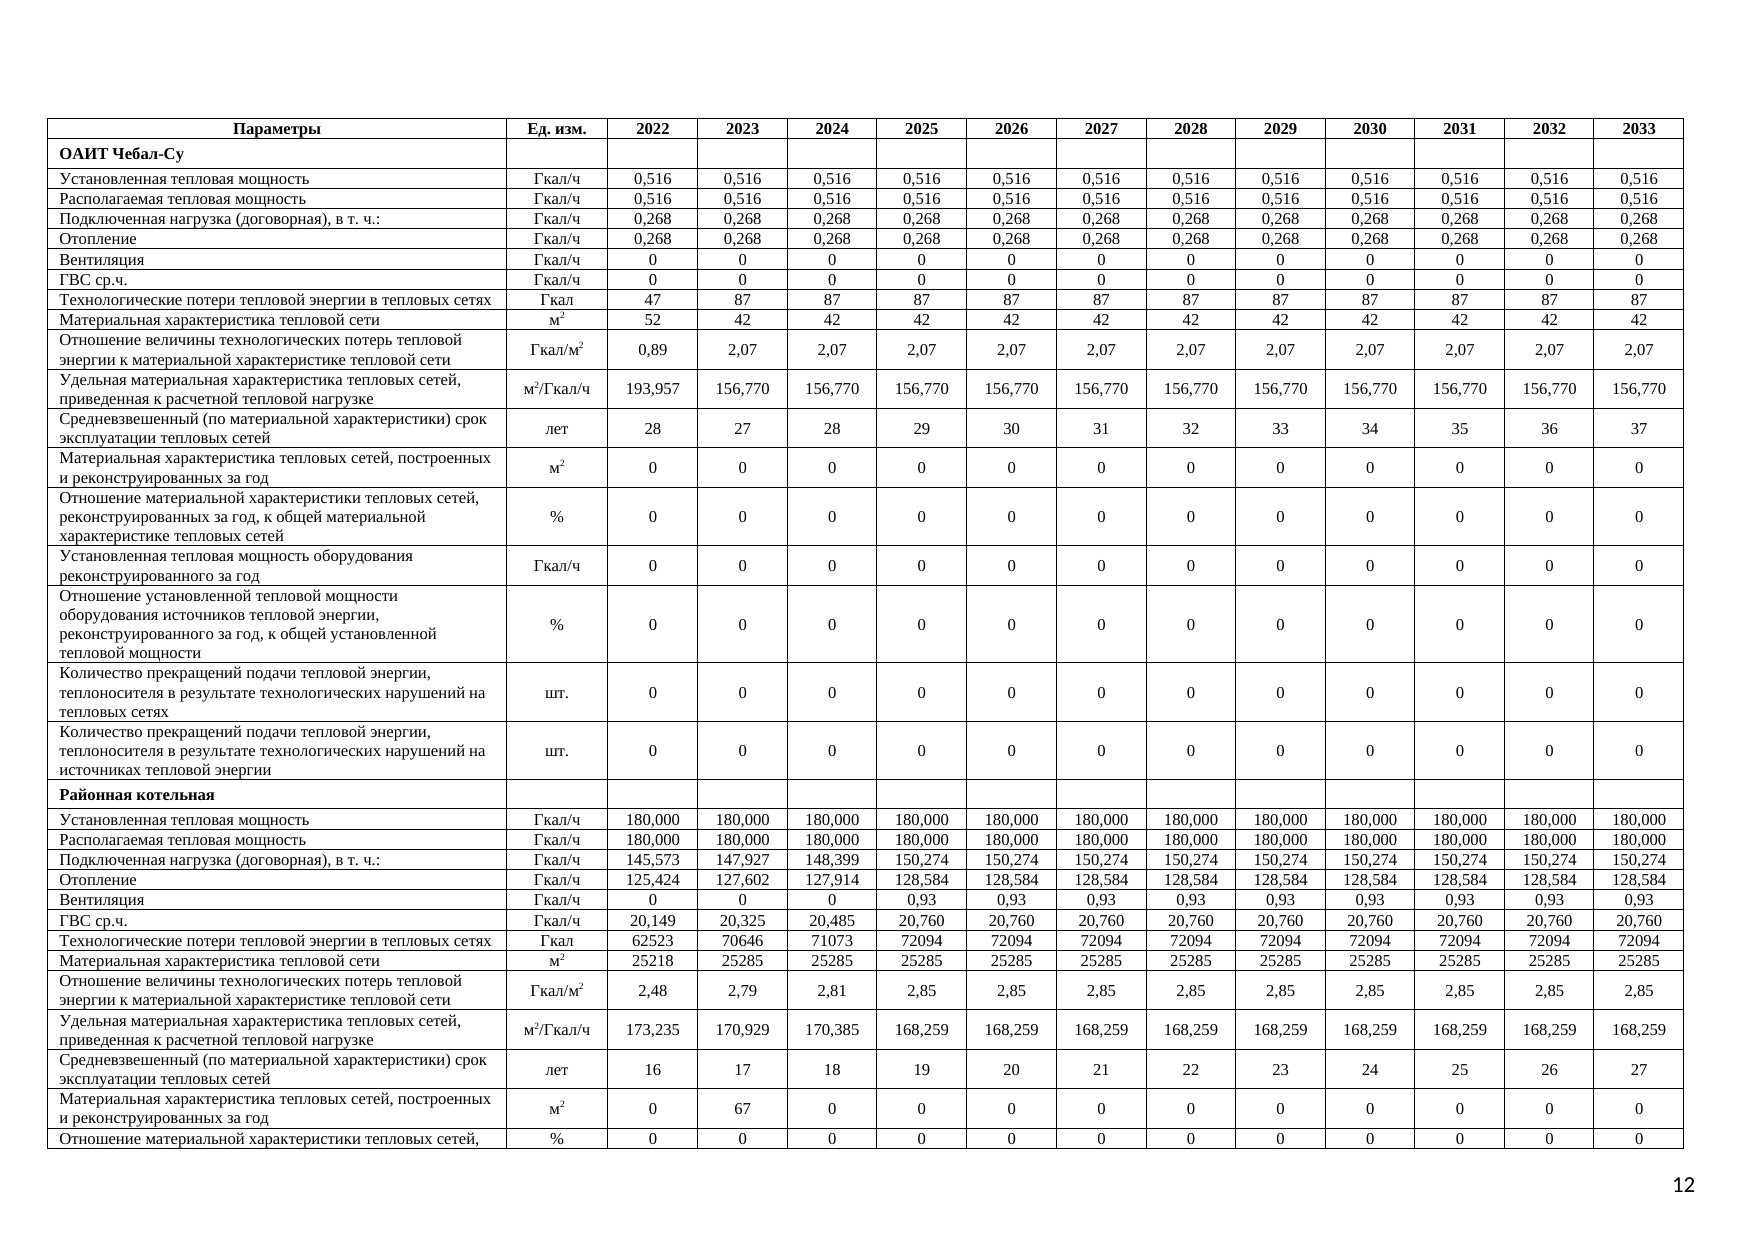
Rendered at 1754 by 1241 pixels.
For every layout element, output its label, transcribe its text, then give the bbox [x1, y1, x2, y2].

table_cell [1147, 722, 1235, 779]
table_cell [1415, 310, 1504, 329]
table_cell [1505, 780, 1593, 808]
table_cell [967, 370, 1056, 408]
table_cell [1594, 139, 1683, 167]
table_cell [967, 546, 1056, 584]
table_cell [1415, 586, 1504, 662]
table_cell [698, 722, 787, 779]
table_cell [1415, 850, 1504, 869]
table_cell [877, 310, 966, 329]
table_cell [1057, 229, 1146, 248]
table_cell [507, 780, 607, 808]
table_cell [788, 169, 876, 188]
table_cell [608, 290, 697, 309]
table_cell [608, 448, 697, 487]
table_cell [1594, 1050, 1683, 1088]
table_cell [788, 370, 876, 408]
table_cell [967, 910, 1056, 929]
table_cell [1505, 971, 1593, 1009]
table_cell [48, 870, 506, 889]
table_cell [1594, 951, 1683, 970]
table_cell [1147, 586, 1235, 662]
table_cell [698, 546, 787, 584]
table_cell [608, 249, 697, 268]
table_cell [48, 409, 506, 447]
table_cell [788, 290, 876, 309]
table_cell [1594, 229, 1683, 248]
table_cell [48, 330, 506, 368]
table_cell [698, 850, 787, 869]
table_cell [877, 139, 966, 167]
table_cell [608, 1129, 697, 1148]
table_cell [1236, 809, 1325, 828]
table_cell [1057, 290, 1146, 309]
table_header 2031 [1415, 119, 1504, 138]
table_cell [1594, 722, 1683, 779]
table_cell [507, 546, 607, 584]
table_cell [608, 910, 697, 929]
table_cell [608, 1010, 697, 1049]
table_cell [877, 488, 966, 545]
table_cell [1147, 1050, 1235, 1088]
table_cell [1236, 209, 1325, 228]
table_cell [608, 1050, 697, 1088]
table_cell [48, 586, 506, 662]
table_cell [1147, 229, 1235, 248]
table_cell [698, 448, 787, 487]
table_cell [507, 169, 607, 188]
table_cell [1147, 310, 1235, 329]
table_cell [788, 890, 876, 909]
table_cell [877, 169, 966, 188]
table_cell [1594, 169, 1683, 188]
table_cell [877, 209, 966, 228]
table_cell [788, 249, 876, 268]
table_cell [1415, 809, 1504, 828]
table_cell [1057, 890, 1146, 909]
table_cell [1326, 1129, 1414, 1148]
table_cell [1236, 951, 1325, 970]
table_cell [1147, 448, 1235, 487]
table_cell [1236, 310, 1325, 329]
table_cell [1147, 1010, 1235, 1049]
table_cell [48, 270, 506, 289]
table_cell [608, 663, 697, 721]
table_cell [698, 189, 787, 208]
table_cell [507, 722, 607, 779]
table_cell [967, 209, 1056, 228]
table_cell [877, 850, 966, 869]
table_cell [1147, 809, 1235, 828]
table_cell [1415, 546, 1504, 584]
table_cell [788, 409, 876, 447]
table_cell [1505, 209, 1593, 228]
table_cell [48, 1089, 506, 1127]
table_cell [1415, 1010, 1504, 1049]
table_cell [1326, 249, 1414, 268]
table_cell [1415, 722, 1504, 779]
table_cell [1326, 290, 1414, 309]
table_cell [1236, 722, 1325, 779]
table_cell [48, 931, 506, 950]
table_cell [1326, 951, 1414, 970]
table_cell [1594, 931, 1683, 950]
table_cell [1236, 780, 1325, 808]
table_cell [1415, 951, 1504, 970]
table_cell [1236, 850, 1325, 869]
table_header Ед. изм. [507, 119, 607, 138]
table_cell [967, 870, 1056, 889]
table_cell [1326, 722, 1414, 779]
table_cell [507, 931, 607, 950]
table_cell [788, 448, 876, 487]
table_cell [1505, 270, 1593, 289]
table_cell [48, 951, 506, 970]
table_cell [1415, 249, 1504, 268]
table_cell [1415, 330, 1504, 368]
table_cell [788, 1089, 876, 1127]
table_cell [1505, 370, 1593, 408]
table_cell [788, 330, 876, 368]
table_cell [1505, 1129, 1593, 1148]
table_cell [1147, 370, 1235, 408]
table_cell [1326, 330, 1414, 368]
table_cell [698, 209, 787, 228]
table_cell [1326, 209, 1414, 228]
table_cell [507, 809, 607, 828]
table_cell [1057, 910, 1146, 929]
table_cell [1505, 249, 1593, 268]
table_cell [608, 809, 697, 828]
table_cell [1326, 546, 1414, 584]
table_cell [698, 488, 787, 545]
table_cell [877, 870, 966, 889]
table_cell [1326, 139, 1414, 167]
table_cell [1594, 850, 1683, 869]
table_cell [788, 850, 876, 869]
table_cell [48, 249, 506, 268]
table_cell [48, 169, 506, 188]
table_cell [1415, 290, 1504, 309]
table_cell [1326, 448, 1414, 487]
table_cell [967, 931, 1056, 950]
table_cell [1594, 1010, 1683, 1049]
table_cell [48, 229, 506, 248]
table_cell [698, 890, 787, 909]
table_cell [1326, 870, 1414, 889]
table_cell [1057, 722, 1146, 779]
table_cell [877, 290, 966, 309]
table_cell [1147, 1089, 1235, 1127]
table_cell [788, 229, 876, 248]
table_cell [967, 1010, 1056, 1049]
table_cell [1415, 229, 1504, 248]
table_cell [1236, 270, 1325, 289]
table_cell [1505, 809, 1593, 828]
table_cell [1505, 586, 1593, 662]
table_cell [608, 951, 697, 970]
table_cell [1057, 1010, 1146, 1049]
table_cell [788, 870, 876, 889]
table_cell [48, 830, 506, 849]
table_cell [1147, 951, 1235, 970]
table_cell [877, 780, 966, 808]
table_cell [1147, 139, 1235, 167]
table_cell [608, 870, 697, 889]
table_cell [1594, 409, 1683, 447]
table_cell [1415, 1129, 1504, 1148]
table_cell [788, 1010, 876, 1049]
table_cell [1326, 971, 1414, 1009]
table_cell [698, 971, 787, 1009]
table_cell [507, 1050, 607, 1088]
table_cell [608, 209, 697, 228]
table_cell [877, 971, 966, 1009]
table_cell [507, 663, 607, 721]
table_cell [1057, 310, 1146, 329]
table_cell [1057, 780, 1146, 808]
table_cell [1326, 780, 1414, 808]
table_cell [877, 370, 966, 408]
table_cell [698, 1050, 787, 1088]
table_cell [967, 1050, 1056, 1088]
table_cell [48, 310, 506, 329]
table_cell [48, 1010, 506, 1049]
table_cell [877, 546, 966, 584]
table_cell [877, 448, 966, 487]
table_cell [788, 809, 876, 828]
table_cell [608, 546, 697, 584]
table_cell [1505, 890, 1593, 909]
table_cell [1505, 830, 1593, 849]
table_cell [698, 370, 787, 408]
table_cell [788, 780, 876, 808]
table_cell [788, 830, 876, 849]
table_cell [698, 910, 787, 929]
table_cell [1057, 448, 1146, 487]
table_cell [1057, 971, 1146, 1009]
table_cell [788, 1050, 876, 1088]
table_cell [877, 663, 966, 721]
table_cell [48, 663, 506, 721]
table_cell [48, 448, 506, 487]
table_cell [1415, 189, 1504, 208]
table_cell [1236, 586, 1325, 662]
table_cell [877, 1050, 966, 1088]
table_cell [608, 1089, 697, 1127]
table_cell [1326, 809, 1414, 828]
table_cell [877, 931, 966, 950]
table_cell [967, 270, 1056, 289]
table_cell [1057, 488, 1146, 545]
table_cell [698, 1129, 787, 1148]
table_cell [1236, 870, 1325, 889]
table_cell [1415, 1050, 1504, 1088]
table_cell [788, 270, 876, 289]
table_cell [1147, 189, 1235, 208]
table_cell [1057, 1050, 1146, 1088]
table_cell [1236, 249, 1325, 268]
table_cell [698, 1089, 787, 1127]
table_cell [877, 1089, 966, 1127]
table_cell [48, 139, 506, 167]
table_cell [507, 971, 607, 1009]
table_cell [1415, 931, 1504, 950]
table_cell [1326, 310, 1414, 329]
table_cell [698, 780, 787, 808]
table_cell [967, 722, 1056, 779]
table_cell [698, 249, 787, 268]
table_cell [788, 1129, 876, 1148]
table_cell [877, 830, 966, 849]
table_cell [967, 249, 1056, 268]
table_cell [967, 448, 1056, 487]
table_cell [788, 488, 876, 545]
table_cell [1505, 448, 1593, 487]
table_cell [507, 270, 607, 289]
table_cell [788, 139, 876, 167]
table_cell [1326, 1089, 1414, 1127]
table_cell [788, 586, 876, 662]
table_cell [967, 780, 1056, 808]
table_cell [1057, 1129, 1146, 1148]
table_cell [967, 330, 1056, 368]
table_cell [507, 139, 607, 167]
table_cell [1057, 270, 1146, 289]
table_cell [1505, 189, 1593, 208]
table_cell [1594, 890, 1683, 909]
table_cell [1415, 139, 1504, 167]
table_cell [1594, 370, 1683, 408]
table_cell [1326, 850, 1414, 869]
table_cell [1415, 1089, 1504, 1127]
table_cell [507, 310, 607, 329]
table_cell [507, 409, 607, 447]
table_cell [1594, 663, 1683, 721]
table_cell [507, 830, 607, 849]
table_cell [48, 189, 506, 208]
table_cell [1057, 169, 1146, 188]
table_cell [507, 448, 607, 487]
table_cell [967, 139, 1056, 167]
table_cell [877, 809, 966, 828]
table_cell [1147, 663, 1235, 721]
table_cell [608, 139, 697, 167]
table_header 2030 [1326, 119, 1414, 138]
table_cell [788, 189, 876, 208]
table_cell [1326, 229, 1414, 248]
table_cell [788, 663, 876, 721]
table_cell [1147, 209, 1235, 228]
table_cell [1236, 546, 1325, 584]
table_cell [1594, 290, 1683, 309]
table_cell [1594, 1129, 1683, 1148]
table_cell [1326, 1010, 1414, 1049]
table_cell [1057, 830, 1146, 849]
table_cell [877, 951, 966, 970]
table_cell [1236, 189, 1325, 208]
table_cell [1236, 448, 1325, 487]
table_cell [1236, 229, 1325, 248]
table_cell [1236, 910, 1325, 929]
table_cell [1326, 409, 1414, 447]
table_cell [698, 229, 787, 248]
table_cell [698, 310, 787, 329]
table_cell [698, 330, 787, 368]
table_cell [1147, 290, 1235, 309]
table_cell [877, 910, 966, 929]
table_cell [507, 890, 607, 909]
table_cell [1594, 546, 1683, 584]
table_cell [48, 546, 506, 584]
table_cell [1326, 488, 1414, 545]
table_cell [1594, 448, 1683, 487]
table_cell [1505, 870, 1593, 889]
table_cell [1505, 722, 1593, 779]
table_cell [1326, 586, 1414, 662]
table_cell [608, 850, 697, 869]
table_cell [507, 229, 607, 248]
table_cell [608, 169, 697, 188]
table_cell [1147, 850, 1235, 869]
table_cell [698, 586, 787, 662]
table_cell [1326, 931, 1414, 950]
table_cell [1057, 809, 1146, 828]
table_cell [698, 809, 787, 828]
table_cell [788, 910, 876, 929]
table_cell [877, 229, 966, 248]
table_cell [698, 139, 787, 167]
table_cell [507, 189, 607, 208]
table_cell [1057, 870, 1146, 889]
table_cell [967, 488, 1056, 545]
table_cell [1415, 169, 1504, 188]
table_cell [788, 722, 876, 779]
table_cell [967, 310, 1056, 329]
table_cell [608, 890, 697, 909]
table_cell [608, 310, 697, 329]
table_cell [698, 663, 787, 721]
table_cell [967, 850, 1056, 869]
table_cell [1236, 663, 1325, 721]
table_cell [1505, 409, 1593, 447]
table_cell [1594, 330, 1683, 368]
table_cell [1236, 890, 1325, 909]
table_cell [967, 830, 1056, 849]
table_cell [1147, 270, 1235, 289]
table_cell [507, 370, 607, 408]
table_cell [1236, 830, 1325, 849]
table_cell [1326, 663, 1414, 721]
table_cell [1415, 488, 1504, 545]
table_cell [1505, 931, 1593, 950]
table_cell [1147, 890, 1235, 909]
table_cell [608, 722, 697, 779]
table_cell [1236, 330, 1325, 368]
table_header 2033 [1594, 119, 1683, 138]
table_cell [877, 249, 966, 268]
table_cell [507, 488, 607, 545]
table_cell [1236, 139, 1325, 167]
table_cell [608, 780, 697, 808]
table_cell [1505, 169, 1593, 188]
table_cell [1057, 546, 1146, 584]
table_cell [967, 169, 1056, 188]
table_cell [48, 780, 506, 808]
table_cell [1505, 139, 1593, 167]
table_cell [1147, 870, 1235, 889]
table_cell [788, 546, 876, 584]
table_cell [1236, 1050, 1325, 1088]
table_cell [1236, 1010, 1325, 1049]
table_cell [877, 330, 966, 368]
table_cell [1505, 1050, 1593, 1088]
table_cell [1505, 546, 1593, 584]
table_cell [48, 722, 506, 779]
table_header 2029 [1236, 119, 1325, 138]
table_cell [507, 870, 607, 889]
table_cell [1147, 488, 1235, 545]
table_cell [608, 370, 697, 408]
table_header 2026 [967, 119, 1056, 138]
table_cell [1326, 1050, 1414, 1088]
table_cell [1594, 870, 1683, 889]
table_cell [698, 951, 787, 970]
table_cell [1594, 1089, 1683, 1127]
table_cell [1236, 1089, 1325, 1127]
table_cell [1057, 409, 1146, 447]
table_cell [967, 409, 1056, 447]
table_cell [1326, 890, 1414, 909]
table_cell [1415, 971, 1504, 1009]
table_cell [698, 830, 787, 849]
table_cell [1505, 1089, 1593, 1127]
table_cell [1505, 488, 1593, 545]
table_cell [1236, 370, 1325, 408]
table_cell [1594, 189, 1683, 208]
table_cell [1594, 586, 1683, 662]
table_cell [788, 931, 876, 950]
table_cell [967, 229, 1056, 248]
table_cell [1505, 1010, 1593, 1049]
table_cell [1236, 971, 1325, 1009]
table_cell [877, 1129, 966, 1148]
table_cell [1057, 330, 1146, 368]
table_header 2023 [698, 119, 787, 138]
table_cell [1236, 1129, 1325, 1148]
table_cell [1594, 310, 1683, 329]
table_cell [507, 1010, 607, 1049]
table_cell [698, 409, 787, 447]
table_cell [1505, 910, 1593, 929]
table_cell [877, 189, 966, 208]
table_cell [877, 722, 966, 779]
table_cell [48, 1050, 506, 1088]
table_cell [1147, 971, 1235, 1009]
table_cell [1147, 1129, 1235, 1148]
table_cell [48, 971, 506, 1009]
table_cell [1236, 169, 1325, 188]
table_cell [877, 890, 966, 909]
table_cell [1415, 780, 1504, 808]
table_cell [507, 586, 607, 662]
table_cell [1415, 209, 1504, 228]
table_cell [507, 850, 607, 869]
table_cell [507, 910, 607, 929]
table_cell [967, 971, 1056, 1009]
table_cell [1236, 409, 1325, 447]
table_header Параметры [48, 119, 506, 138]
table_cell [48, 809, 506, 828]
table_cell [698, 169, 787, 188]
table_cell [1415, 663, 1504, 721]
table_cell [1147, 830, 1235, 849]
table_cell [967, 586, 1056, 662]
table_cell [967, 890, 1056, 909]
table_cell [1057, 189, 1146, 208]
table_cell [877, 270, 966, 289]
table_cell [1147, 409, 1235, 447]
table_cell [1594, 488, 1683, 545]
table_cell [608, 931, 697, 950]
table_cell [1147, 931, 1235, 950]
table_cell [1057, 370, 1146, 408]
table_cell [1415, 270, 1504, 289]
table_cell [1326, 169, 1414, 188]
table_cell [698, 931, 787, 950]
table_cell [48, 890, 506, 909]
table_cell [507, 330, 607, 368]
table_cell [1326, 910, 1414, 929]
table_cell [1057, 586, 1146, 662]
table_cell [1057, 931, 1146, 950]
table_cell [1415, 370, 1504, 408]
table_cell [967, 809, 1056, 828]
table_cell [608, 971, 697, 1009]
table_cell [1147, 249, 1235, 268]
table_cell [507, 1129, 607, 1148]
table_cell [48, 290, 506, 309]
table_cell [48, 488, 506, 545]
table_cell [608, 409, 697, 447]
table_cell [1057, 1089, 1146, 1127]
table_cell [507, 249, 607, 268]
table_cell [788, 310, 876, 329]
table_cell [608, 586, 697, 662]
table_header 2025 [877, 119, 966, 138]
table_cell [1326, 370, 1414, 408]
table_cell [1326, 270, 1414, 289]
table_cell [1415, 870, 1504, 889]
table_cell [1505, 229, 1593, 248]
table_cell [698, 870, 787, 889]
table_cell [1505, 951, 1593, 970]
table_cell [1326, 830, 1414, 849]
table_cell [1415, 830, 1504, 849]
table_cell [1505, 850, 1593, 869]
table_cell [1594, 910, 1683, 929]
table_header 2027 [1057, 119, 1146, 138]
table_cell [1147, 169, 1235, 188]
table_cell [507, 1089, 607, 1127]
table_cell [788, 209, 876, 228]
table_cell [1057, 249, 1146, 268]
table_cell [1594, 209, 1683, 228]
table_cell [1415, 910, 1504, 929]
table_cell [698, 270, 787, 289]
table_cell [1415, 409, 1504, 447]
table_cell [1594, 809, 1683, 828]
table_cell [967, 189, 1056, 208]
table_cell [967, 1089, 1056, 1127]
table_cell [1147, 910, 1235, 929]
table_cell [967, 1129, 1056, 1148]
table_header 2032 [1505, 119, 1593, 138]
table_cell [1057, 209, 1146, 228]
table_header 2028 [1147, 119, 1235, 138]
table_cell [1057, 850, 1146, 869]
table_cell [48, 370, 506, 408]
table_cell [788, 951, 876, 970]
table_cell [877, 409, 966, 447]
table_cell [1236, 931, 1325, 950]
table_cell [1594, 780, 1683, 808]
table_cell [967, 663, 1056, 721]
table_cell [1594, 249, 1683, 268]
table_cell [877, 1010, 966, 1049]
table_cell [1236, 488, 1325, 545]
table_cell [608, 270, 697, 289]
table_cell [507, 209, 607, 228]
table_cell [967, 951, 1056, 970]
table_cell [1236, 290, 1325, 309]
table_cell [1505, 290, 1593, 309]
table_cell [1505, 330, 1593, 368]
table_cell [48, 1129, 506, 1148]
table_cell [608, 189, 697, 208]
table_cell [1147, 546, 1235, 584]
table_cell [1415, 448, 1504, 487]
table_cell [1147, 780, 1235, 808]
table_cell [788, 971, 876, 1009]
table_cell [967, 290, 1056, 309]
table_header 2022 [608, 119, 697, 138]
table_header 2024 [788, 119, 876, 138]
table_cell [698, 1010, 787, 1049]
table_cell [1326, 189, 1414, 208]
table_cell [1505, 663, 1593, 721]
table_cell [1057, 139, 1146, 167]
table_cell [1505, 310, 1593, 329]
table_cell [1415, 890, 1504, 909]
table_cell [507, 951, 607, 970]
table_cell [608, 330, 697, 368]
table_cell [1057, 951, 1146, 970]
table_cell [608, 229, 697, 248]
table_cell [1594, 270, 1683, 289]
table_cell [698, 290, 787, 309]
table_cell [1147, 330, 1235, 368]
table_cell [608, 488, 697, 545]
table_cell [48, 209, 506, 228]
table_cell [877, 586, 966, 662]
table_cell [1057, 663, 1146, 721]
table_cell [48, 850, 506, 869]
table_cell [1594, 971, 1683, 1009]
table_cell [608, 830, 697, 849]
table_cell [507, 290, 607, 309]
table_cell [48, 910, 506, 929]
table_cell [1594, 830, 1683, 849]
